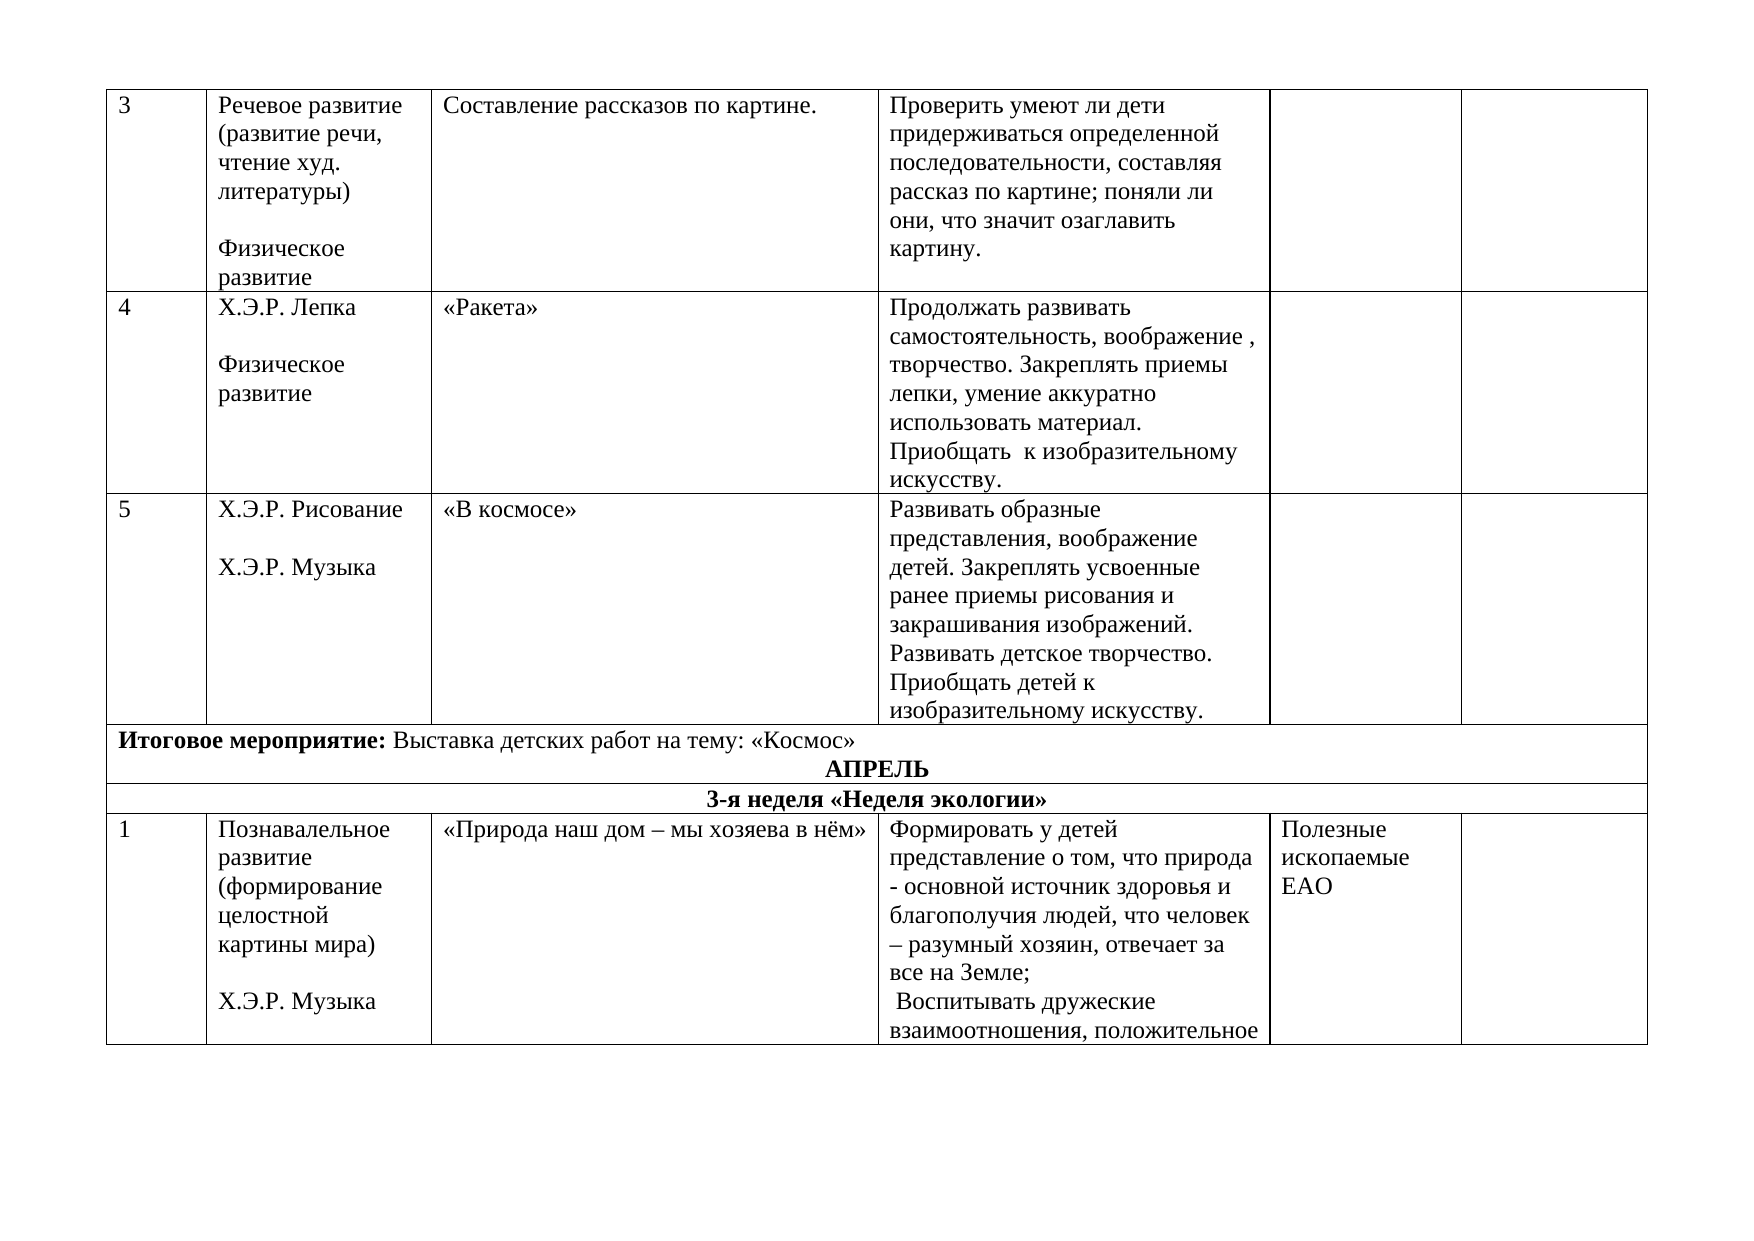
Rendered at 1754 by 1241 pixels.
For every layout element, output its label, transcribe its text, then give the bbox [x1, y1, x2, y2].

table_cell [1271, 292, 1461, 493]
table_cell Итоговое мероприятие: Выставка детских работ на тему: «Космос» АПРЕЛЬ [107, 725, 1647, 783]
table_cell [1462, 292, 1647, 493]
table_cell 4 [107, 292, 206, 493]
table_cell 1 [107, 814, 206, 1044]
table_cell 3 [107, 90, 206, 291]
table_cell «Ракета» [432, 292, 878, 493]
table_cell Х.Э.Р. Рисование Х.Э.Р. Музыка [207, 494, 431, 724]
table_cell Развивать образные представления, воображение детей. Закреплять усвоенные ранее приемы рисования и закрашивания изображений. Развивать детское творчество. Приобщать детей к изобразительному искусству. [879, 494, 1269, 724]
table_cell [1462, 494, 1647, 724]
table_cell [1462, 814, 1647, 1044]
table_cell 3-я неделя «Неделя экологии» [107, 784, 1647, 813]
table_cell Продолжать развивать самостоятельность, воображение , творчество. Закреплять приемы лепки, умение аккуратно использовать материал. Приобщать к изобразительному искусству. [879, 292, 1269, 493]
table_cell 5 [107, 494, 206, 724]
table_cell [879, 814, 1269, 1044]
table_cell Проверить умеют ли дети придерживаться определенной последовательности, составляя рассказ по картине; поняли ли они, что значит озаглавить картину. [879, 90, 1269, 291]
table_cell [1271, 494, 1461, 724]
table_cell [1271, 814, 1461, 1044]
table_cell [1271, 90, 1461, 291]
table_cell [207, 814, 431, 1044]
table_cell «В космосе» [432, 494, 878, 724]
table_cell [1462, 90, 1647, 291]
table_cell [432, 814, 878, 1044]
table_cell Речевое развитие (развитие речи, чтение худ. литературы) Физическое развитие [207, 90, 431, 291]
table_cell Х.Э.Р. Лепка Физическое развитие [207, 292, 431, 493]
table_cell Составление рассказов по картине. [432, 90, 878, 291]
